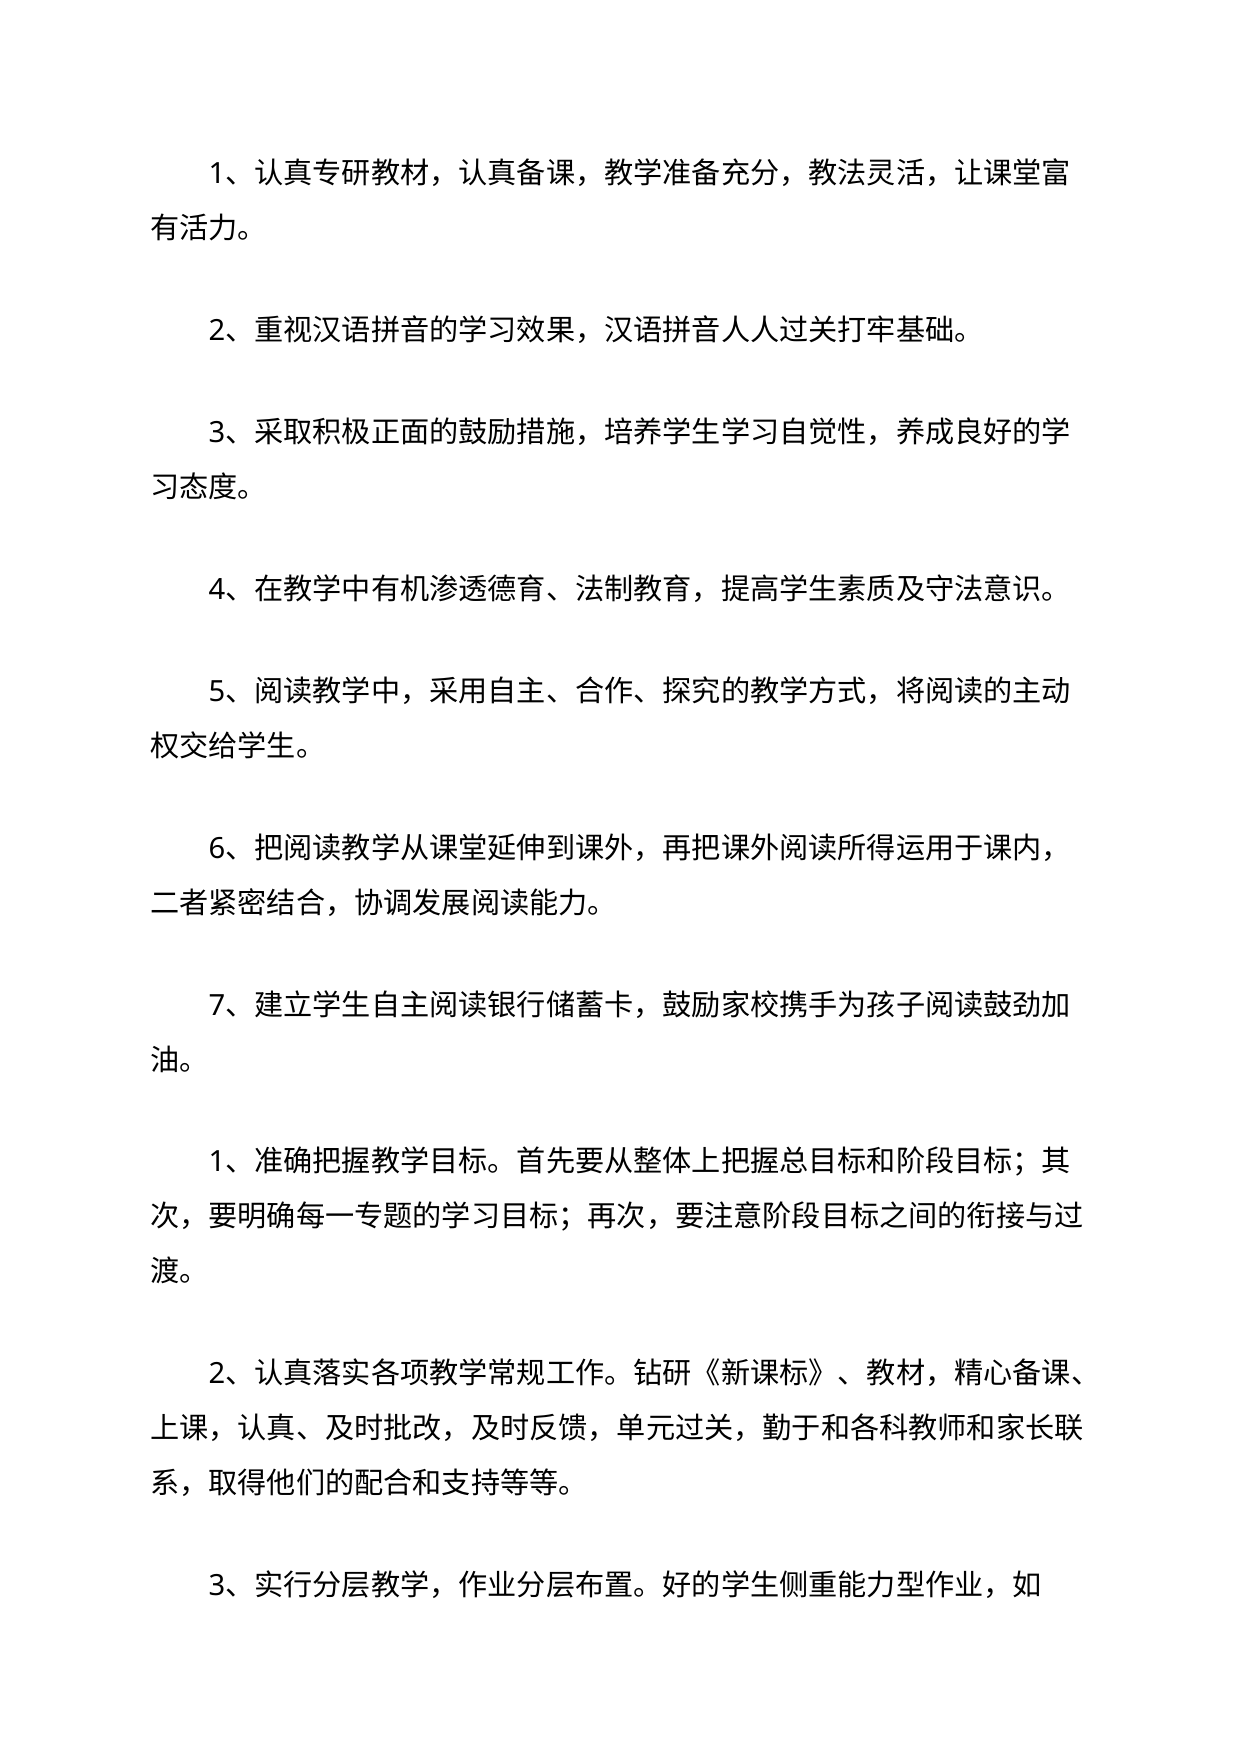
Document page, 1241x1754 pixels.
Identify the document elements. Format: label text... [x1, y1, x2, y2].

text 7、建立学生自主阅读银行储蓄卡，鼓励家校携手为孩子阅读鼓劲加油。 [150, 981, 1090, 1078]
text 2、重视汉语拼音的学习效果，汉语拼音人人过关打牢基础。 [150, 307, 1090, 349]
text 4、在教学中有机渗透德育、法制教育，提高学生素质及守法意识。 [150, 566, 1090, 608]
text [150, 1561, 1090, 1603]
text 5、阅读教学中，采用自主、合作、探究的教学方式，将阅读的主动权交给学生。 [150, 667, 1090, 765]
text 3、采取积极正面的鼓励措施，培养学生学习自觉性，养成良好的学习态度。 [150, 409, 1090, 506]
text 1、认真专研教材，认真备课，教学准备充分，教法灵活，让课堂富有活力。 [150, 150, 1090, 247]
text 1、准确把握教学目标。首先要从整体上把握总目标和阶段目标；其次，要明确每一专题的学习目标；再次，要注意阶段目标之间的衔接与过渡。 [150, 1138, 1090, 1290]
text 6、把阅读教学从课堂延伸到课外，再把课外阅读所得运用于课内，二者紧密结合，协调发展阅读能力。 [150, 824, 1090, 922]
text 2、认真落实各项教学常规工作。钻研《新课标》、教材，精心备课、上课，认真、及时批改，及时反馈，单元过关，勤于和各科教师和家长联系，取得他们的配合和支持等等。 [150, 1349, 1090, 1502]
